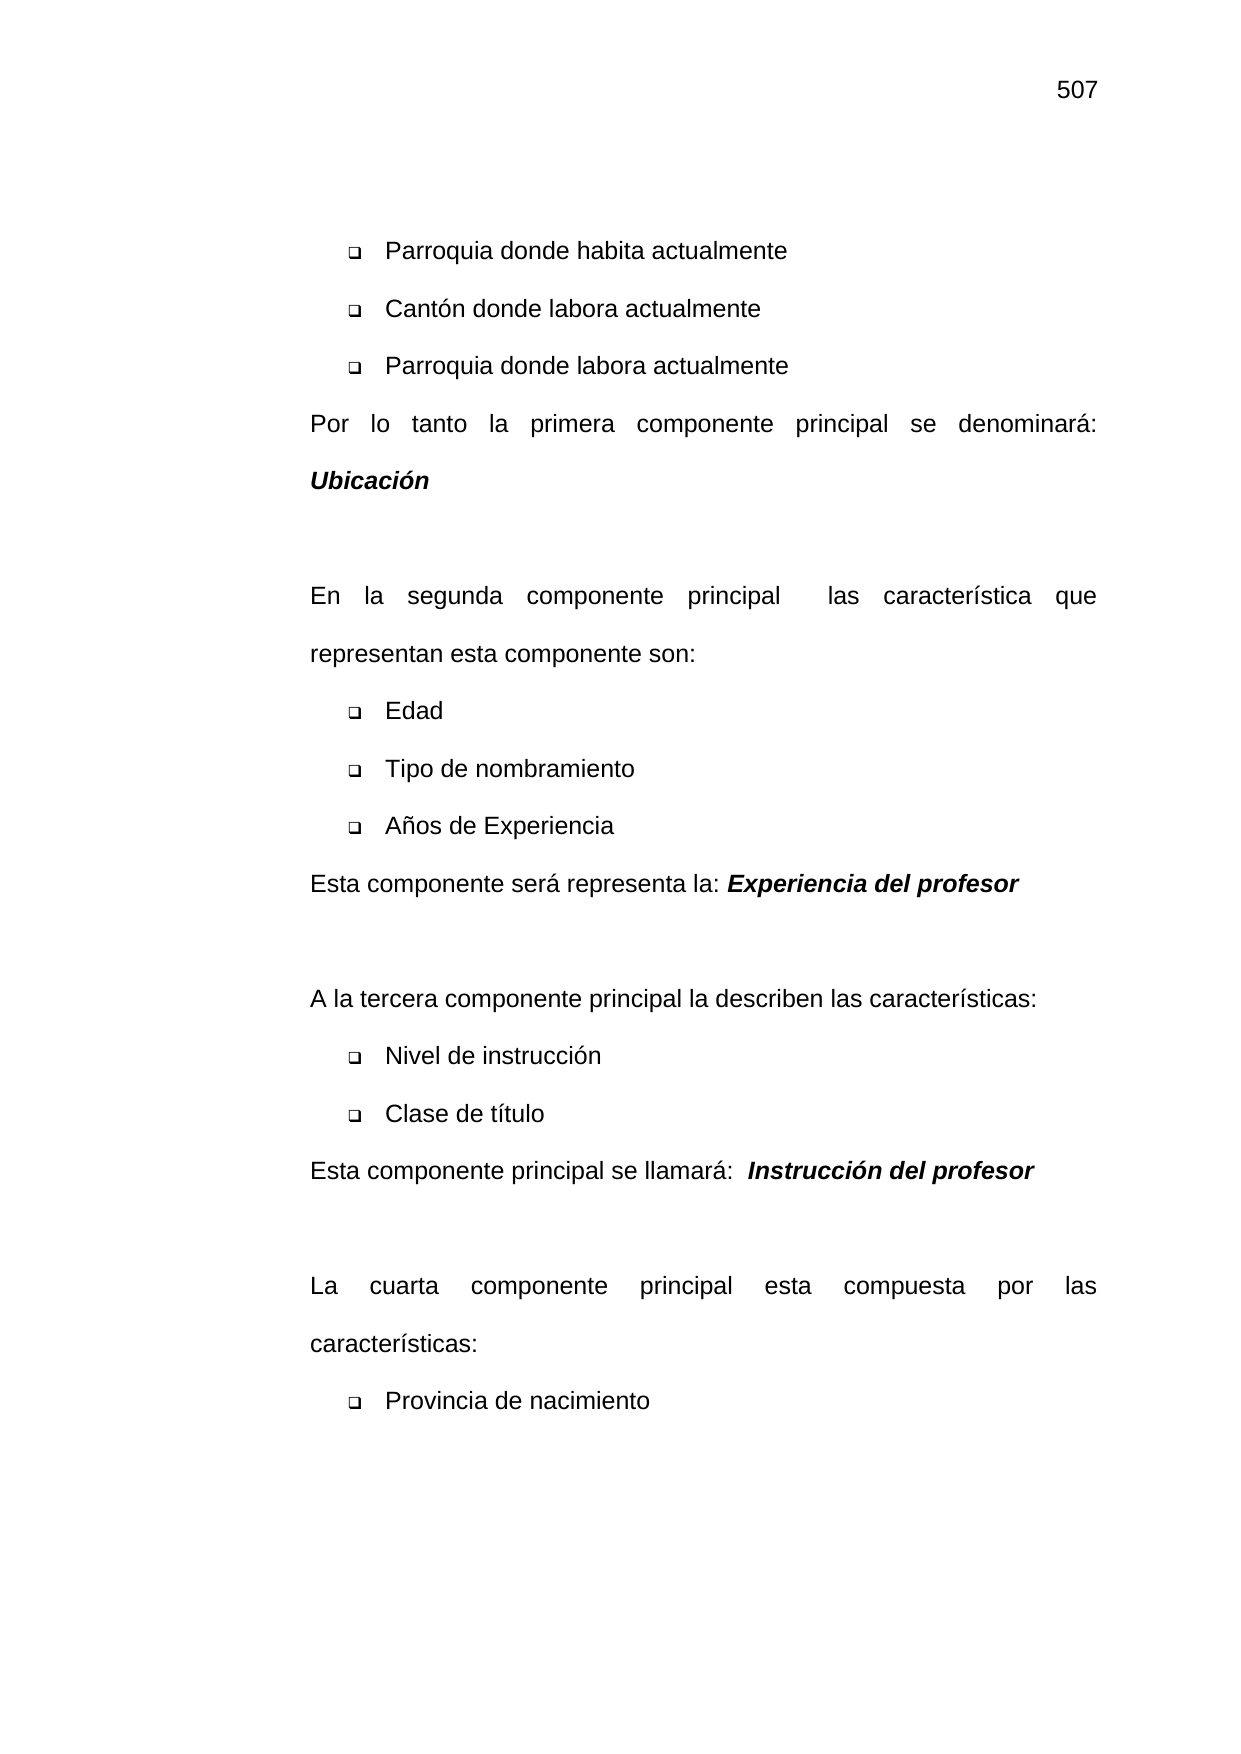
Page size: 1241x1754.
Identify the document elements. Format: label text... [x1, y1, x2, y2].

list Parroquia donde labora actualmente [347, 351, 1098, 380]
list Edad [347, 696, 1098, 725]
text En la segunda componente principal las característica que representan esta componente son: [310, 581, 1098, 667]
list Tipo de nombramiento [347, 754, 1098, 782]
text Esta componente será representa la: Experiencia del profesor [310, 869, 1098, 897]
text La cuarta componente principal esta compuesta por las características: [310, 1271, 1098, 1357]
list Parroquia donde habita actualmente [347, 236, 1098, 265]
text Por lo tanto la primera componente principal se denominará: Ubicación [310, 409, 1098, 495]
text A la tercera componente principal la describen las características: [310, 984, 1098, 1012]
list Cantón donde labora actualmente [347, 294, 1098, 322]
text Esta componente principal se llamará: Instrucción del profesor [310, 1156, 1098, 1185]
list Años de Experiencia [347, 811, 1098, 840]
list Provincia de nacimiento [347, 1386, 1098, 1415]
list Clase de título [347, 1099, 1098, 1127]
list Nivel de instrucción [347, 1041, 1098, 1070]
